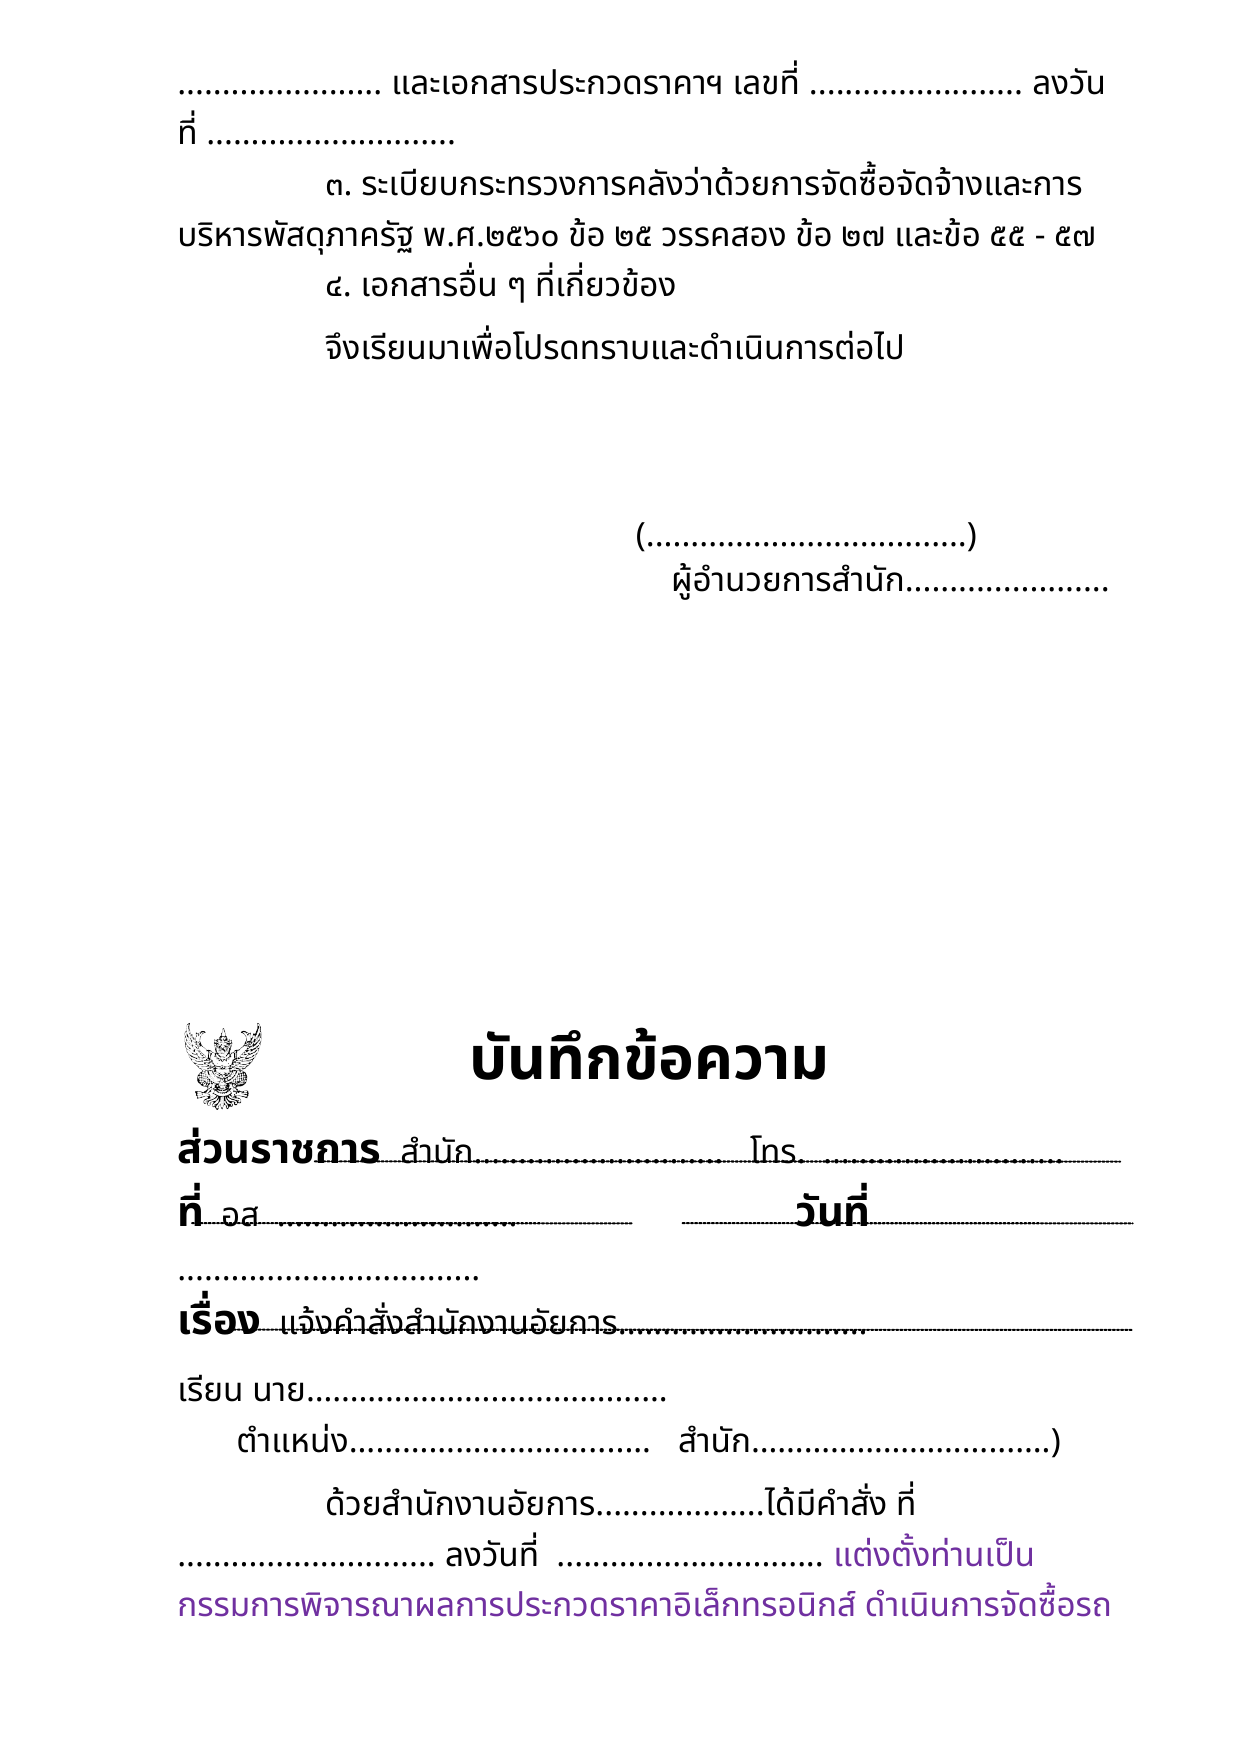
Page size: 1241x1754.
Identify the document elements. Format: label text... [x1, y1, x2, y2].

text (....................................) [177, 511, 1122, 556]
text ตำแหน่ง………………………....… สำนัก………………………....…) [177, 1417, 1122, 1467]
title เรื่อง แจ้งคำสั่งสำนักงานอัยการ............................ [177, 1291, 1122, 1353]
table_header [166, 1016, 280, 1119]
text ส่วนราชการ สำนัก............................ โทร. ........................... [177, 1119, 1122, 1182]
text เรียน นาย………………….......……....… [177, 1366, 1122, 1417]
title ที่ อส ........................... วันที่ .................................. [177, 1182, 1122, 1291]
title ๓. ระเบียบกระทรวงการคลังว่าด้วยการจัดซื้อจัดจ้างและการบริหารพัสดุภาครัฐ พ.ศ.๒๕๖๐ ข้อ ๒๕ วรรคสอง ข้อ ๒๗ และข้อ ๕๕ - ๕๗ [177, 160, 1122, 261]
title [177, 1480, 1122, 1631]
text จึงเรียนมาเพื่อโปรดทราบและดำเนินการต่อไป [177, 324, 1122, 374]
text ๔. เอกสารอื่น ๆ ที่เกี่ยวข้อง [310, 261, 1122, 312]
table_header บันทึกข้อความ [280, 1016, 1133, 1119]
text ผู้อำนวยการสำนัก....................... [177, 556, 1122, 607]
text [177, 58, 1122, 160]
